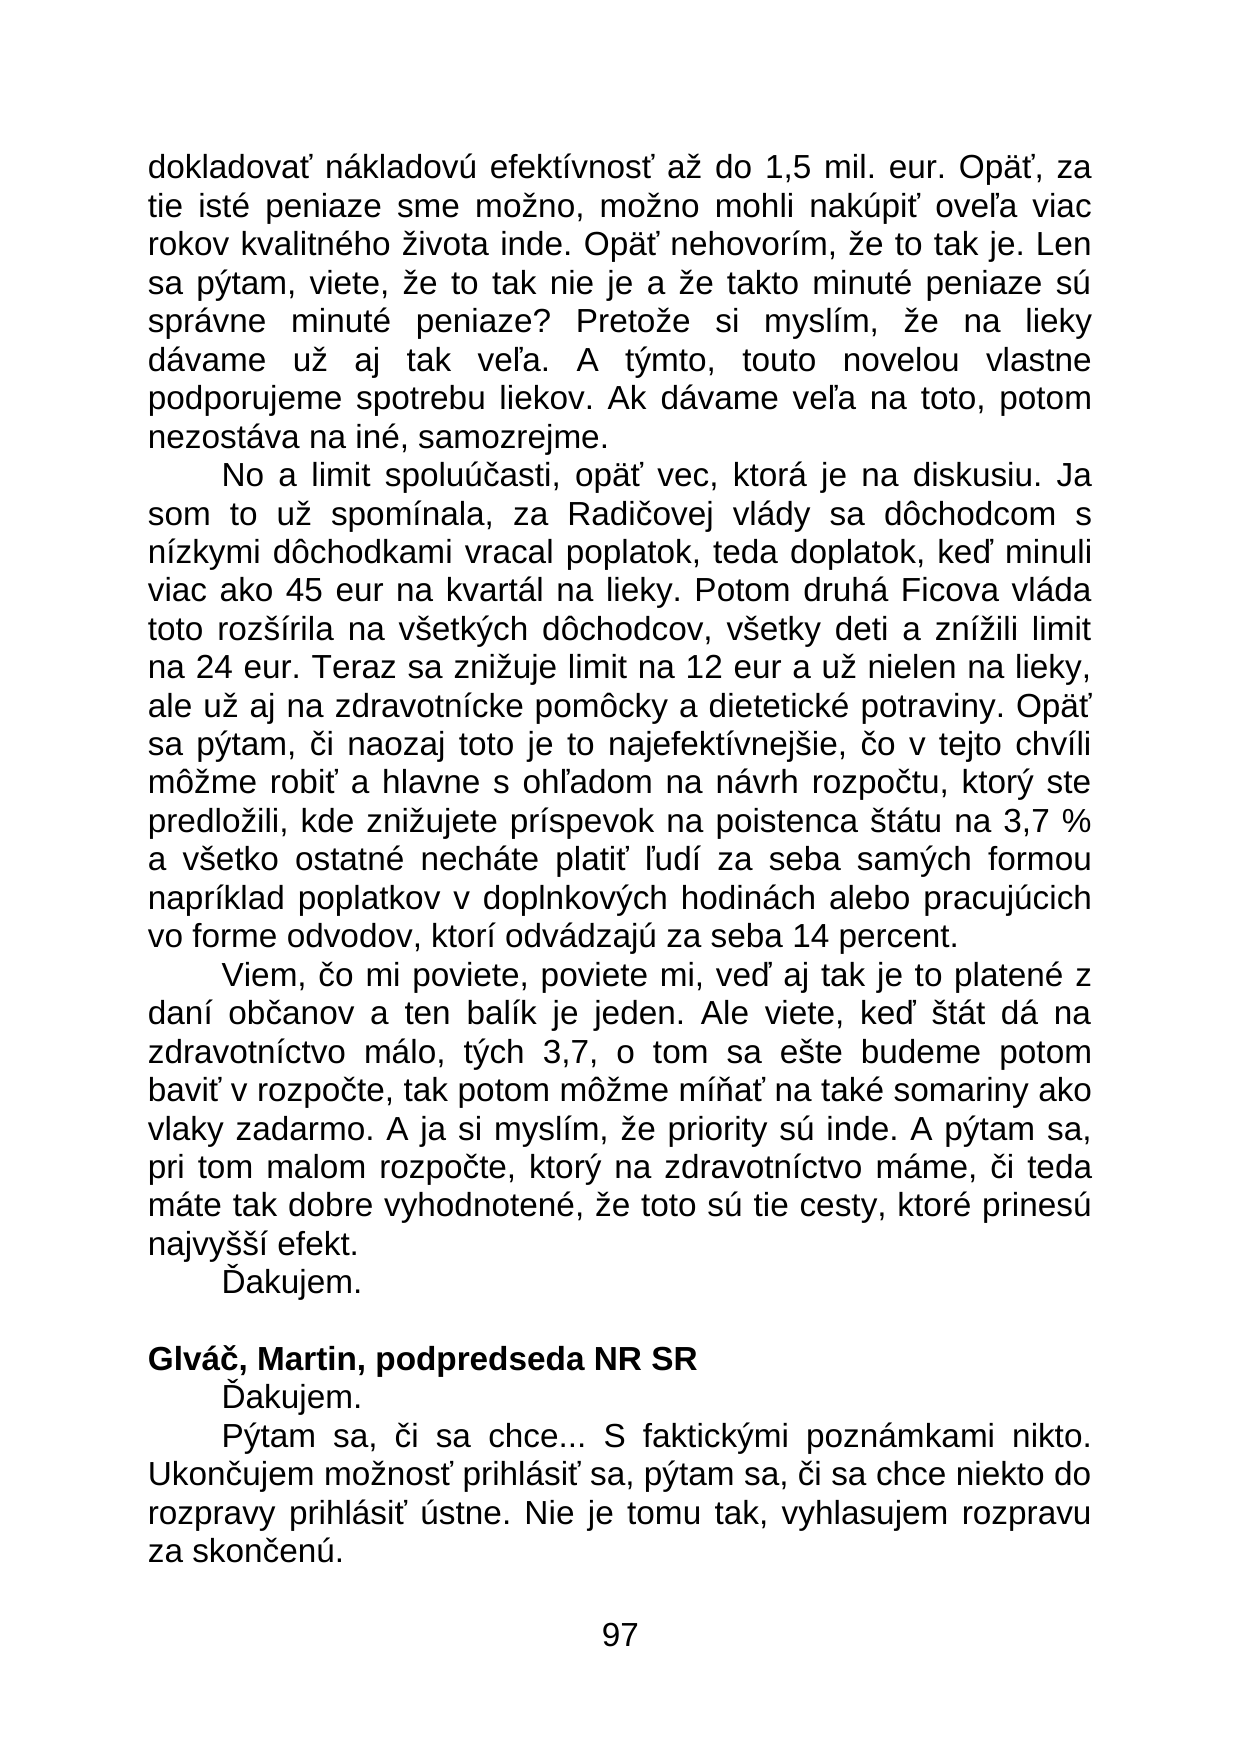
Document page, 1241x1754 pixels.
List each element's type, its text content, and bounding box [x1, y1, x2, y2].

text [148, 148, 1093, 455]
text Pýtam sa, či sa chce... S faktickými poznámkami nikto. Ukončujem možnosť prihlásiť sa, pýtam sa, či sa chce niekto do rozpravy prihlásiť ústne. Nie je tomu tak, vyhlasujem rozpravu za skončenú. [148, 1416, 1093, 1570]
text Glváč, Martin, podpredseda NR SR [148, 1339, 1093, 1378]
text Ďakujem. [148, 1378, 1093, 1416]
text Viem, čo mi poviete, poviete mi, veď aj tak je to platené z daní občanov a ten balík je jeden. Ale viete, keď štát dá na zdravotníctvo málo, tých 3,7, o tom sa ešte budeme potom baviť v rozpočte, tak potom môžme míňať na také somariny ako vlaky zadarmo. A ja si myslím, že priority sú inde. A pýtam sa, pri tom malom rozpočte, ktorý na zdravotníctvo máme, či teda máte tak dobre vyhodnotené, že toto sú tie cesty, ktoré prinesú najvyšší efekt. [148, 955, 1093, 1262]
text Ďakujem. [148, 1262, 1093, 1301]
text No a limit spoluúčasti, opäť vec, ktorá je na diskusiu. Ja som to už spomínala, za Radičovej vlády sa dôchodcom s nízkymi dôchodkami vracal poplatok, teda doplatok, keď minuli viac ako 45 eur na kvartál na lieky. Potom druhá Ficova vláda toto rozšírila na všetkých dôchodcov, všetky deti a znížili limit na 24 eur. Teraz sa znižuje limit na 12 eur a už nielen na lieky, ale už aj na zdravotnícke pomôcky a dietetické potraviny. Opäť sa pýtam, či naozaj toto je to najefektívnejšie, čo v tejto chvíli môžme robiť a hlavne s ohľadom na návrh rozpočtu, ktorý ste predložili, kde znižujete príspevok na poistenca štátu na 3,7 % a všetko ostatné necháte platiť ľudí za seba samých formou napríklad poplatkov v doplnkových hodinách alebo pracujúcich vo forme odvodov, ktorí odvádzajú za seba 14 percent. [148, 455, 1093, 955]
